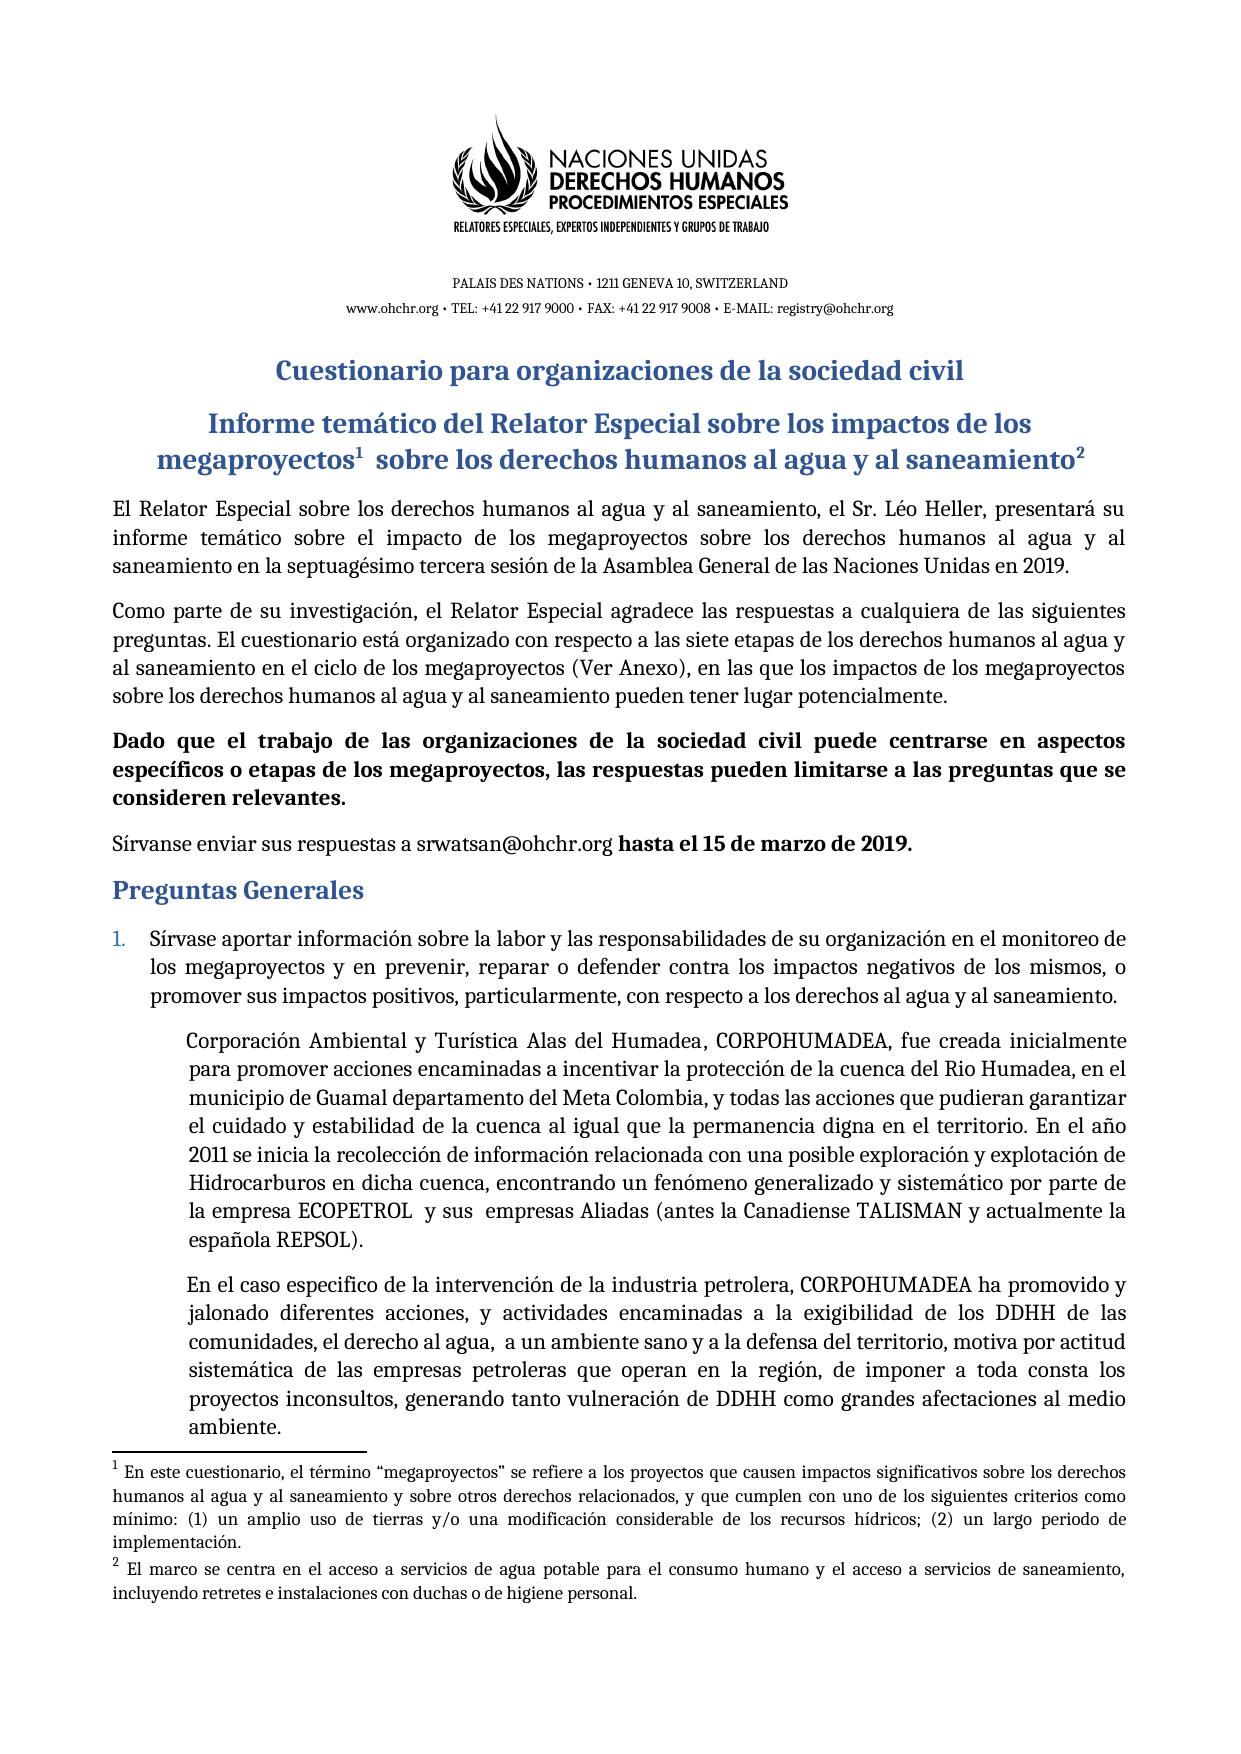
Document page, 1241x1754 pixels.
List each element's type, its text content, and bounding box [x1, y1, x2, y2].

text Sírvanse enviar sus respuestas a srwatsan@ohchr.org hasta el 15 de marzo de 2019. [112, 830, 1128, 857]
subtitle Informe temático del Relator Especial sobre los impactos de los megaproyectos sobre los derechos humanos al agua y al saneamiento [112, 407, 1128, 477]
subtitle Cuestionario para organizaciones de la sociedad civil [112, 354, 1128, 388]
picture [386, 73, 854, 275]
text Como parte de su investigación, el Relator Especial agradece las respuestas a cualquiera de las siguientes preguntas. El cuestionario está organizado con respecto a las siete etapas de los derechos humanos al agua y al saneamiento en el ciclo de los megaproyectos (Ver Anexo), en las que los impactos de los megaproyectos sobre los derechos humanos al agua y al saneamiento pueden tener lugar potencialmente. [112, 598, 1128, 709]
text Preguntas Generales [112, 875, 1128, 907]
text El Relator Especial sobre los derechos humanos al agua y al saneamiento, el Sr. Léo Heller, presentará su informe temático sobre el impacto de los megaproyectos sobre los derechos humanos al agua y al saneamiento en la septuagésimo tercera sesión de la Asamblea General de las Naciones Unidas en 2019. [112, 496, 1128, 579]
text En el caso especifico de la intervención de la industria petrolera, CORPOHUMADEA ha promovido y jalonado diferentes acciones, y actividades encaminadas a la exigibilidad de los DDHH de las comunidades, el derecho al agua, a un ambiente sano y a la defensa del territorio, motiva por actitud sistemática de las empresas petroleras que operan en la región, de imponer a toda consta los proyectos inconsultos, generando tanto vulneración de DDHH como grandes afectaciones al medio ambiente. [186, 1272, 1128, 1440]
text Dado que el trabajo de las organizaciones de la sociedad civil puede centrarse en aspectos específicos o etapas de los megaproyectos, las respuestas pueden limitarse a las preguntas que se consideren relevantes. [112, 728, 1128, 812]
list Sírvase aportar información sobre la labor y las responsabilidades de su organización en el monitoreo de los megaproyectos y en prevenir, reparar o defender contra los impactos negativos de los mismos, o promover sus impactos positivos, particularmente, con respecto a los derechos al agua y al saneamiento. [112, 926, 1128, 1009]
text Corporación Ambiental y Turística Alas del Humadea, CORPOHUMADEA, fue creada inicialmente para promover acciones encaminadas a incentivar la protección de la cuenca del Rio Humadea, en el municipio de Guamal departamento del Meta Colombia, y todas las acciones que pudieran garantizar el cuidado y estabilidad de la cuenca al igual que la permanencia digna en el territorio. En el año 2011 se inicia la recolección de información relacionada con una posible exploración y explotación de Hidrocarburos en dicha cuenca, encontrando un fenómeno generalizado y sistemático por parte de la empresa ECOPETROL y sus empresas Aliadas (antes la Canadiense TALISMAN y actualmente la española REPSOL). [186, 1028, 1128, 1253]
